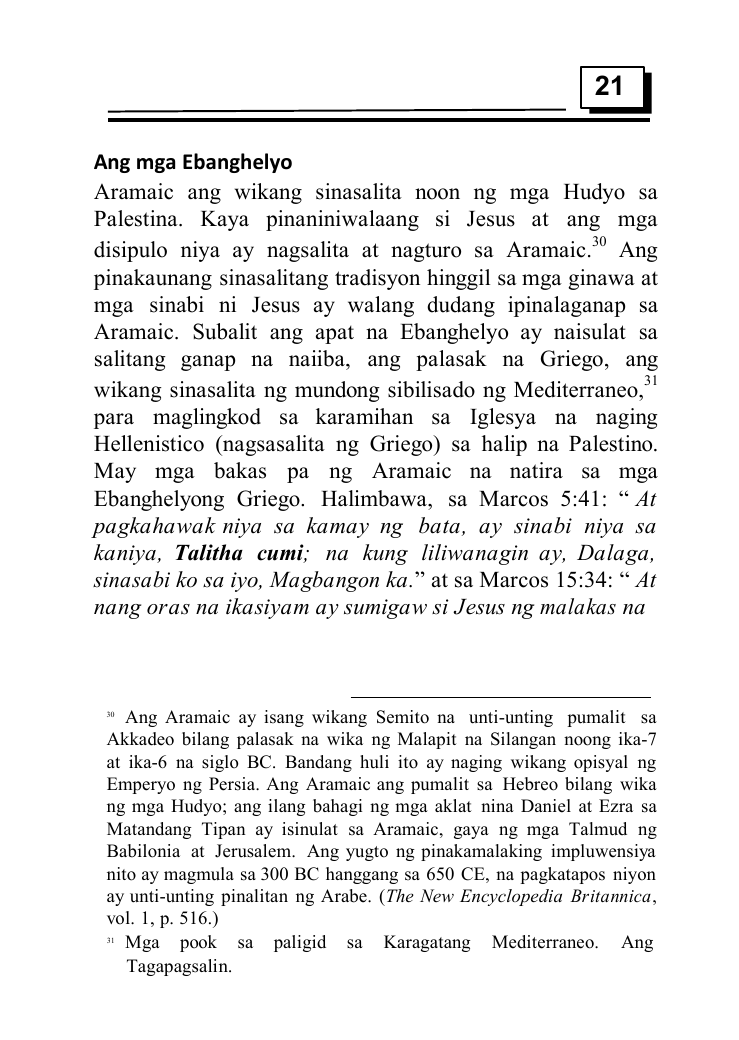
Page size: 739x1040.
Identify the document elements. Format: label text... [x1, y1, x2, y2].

list Mga pook sa paligid sa Karagatang Mediterraneo. Ang Tagapagsalin. [107, 930, 653, 977]
list Ang Aramaic ay isang wikang Semito na unti-unting pumalit sa Akkadeo bilang palasak na wika ng Malapit na Silangan noong ika-7 at ika-6 na siglo BC. Bandang huli ito ay naging wikang opisyal ng Emperyo ng Persia. Ang Aramaic ang pumalit sa Hebreo bilang wika ng mga Hudyo; ang ilang bahagi ng mga aklat nina Daniel at Ezra sa Matandang Tipan ay isinulat sa Aramaic, gaya ng mga Talmud ng Babilonia at Jerusalem. Ang yugto ng pinakamalaking impluwensiya nito ay magmula sa 300 BC hanggang sa 650 CE, na pagkatapos niyon ay unti-unting pinalitan ng Arabe. (The New Encyclopedia Britannica, vol. 1, p. 516.) [106, 706, 657, 929]
text Ang mga Ebanghelyo [94, 147, 663, 175]
text Aramaic ang wikang sinasalita noon ng mga Hudyo sa Palestina. Kaya pinaniniwalaang si Jesus at ang mga disipulo niya ay nagsalita at nagturo sa Aramaic.30 Ang pinakaunang sinasalitang tradisyon hinggil sa mga ginawa at mga sinabi ni Jesus ay walang dudang ipinalaganap sa Aramaic. Subalit ang apat na Ebanghelyo ay naisulat sa salitang ganap na naiiba, ang palasak na Griego, ang wikang sinasalita ng mundong sibilisado ng Mediterraneo,31 para maglingkod sa karamihan sa Iglesya na naging Hellenistico (nagsasalita ng Griego) sa halip na Palestino. May mga bakas pa ng Aramaic na natira sa mga Ebanghelyong Griego. Halimbawa, sa Marcos 5:41: “ At pagkahawak niya sa kamay ng bata, ay sinabi niya sa kaniya, Talitha cumi; na kung liliwanagin ay, Dalaga, sinasabi ko sa iyo, Magbangon ka.” at sa Marcos 15:34: “ At nang oras na ikasiyam ay sumigaw si Jesus ng malakas na [94, 178, 658, 619]
